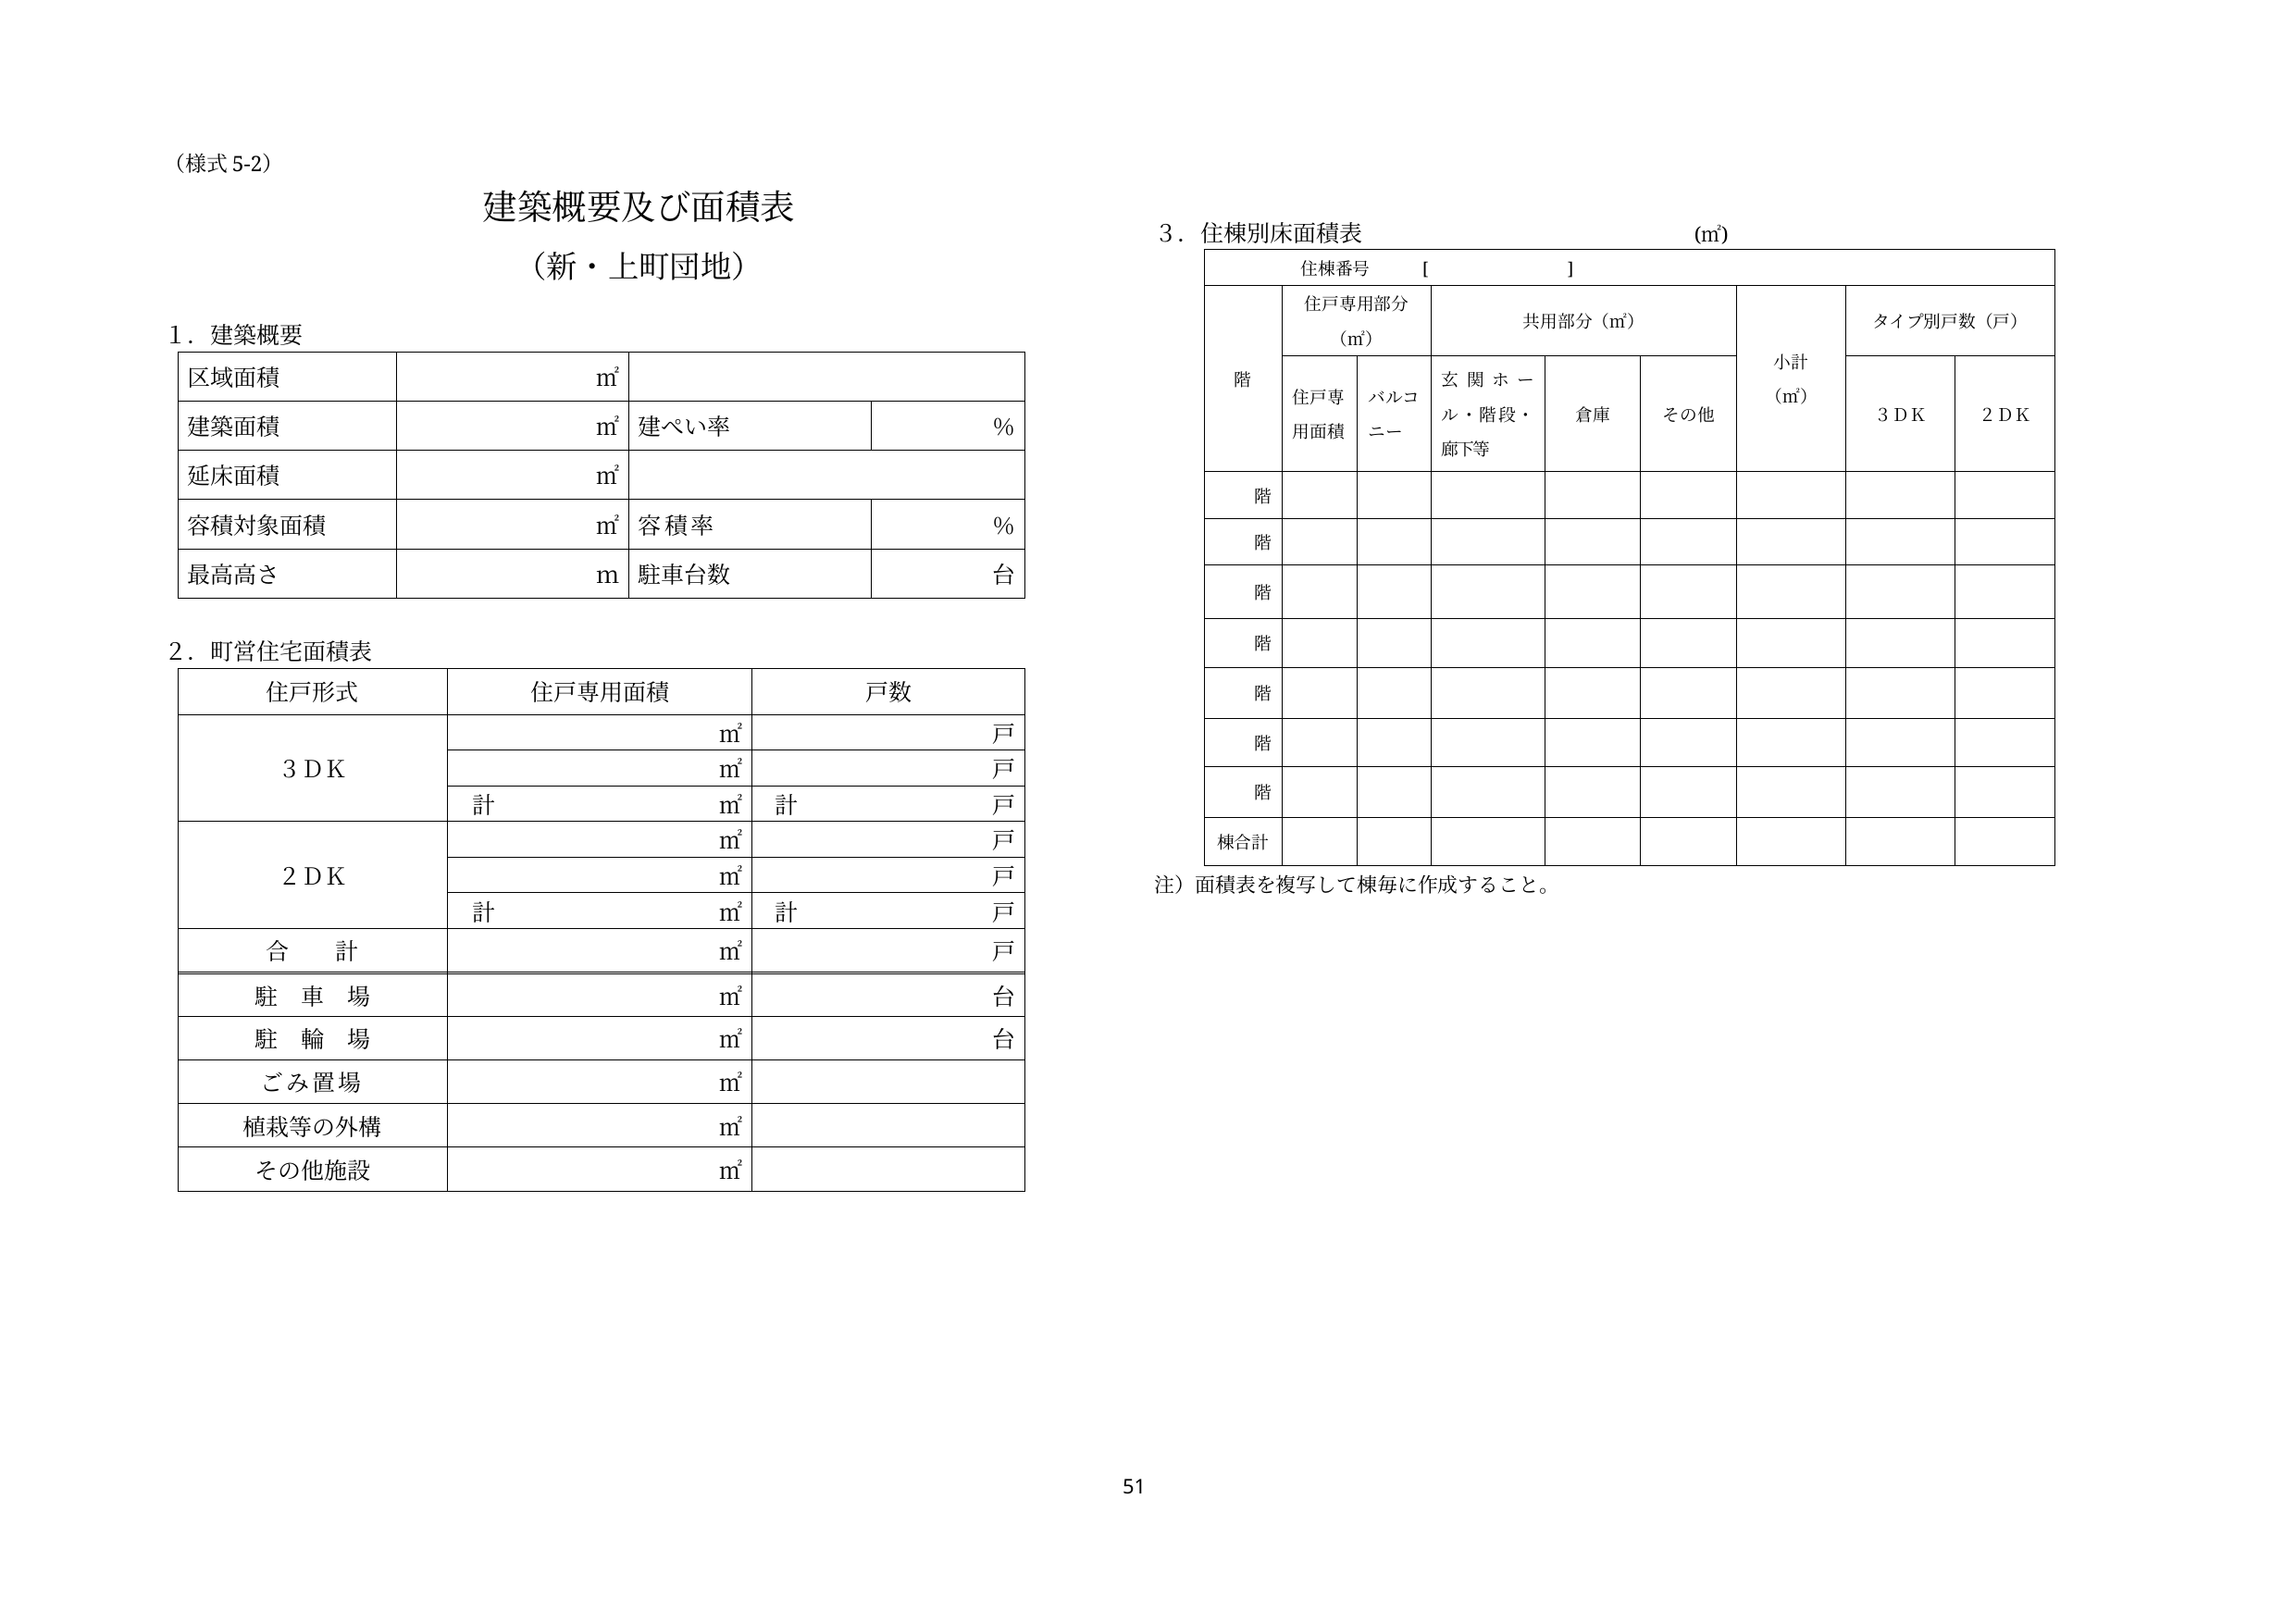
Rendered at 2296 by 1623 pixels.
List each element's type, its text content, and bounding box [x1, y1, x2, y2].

table_cell [1955, 668, 2054, 718]
table_cell [752, 1104, 1024, 1146]
table_cell その他 [1641, 356, 1736, 471]
table_cell [1432, 767, 1545, 817]
table_cell [1432, 519, 1545, 564]
table_cell 階 [1205, 619, 1282, 667]
text 注）面積表を複写して棟毎に作成すること。 [1154, 866, 2104, 901]
table_cell [1737, 767, 1845, 817]
table_cell 戸 [752, 715, 1024, 750]
table_cell [1283, 519, 1357, 564]
table_cell [1432, 472, 1545, 518]
table_cell [1737, 818, 1845, 865]
table_cell [1955, 818, 2054, 865]
table_cell 合 計 [179, 929, 447, 972]
table_cell [629, 451, 1024, 499]
table_cell ㎡ [448, 1147, 751, 1191]
table_cell [1283, 619, 1357, 667]
text １．建築概要 [164, 316, 1113, 351]
table_cell [1283, 668, 1357, 718]
table_cell 容積率 [629, 500, 871, 548]
table_cell [1545, 668, 1640, 718]
table_cell 倉庫 [1545, 356, 1640, 471]
table_cell [1846, 619, 1955, 667]
table_header 住戸専用面積 [448, 669, 751, 714]
table_cell ％ [872, 402, 1024, 450]
table_cell [752, 1147, 1024, 1191]
table_cell 戸 [752, 929, 1024, 972]
table_cell 計 [752, 787, 807, 821]
table_cell [1283, 719, 1357, 766]
table_header 住棟番号 [ ] [1205, 250, 2054, 285]
table_cell [1432, 719, 1545, 766]
table_cell ㎡ [519, 893, 751, 928]
table_cell ㎡ [448, 1017, 751, 1059]
table_cell バルコニー [1358, 356, 1431, 471]
table_cell [1358, 719, 1431, 766]
table_cell [1846, 565, 1955, 617]
table_cell [1846, 472, 1955, 518]
table_cell [1846, 668, 1955, 718]
table_cell 最高高さ [179, 550, 396, 598]
table_cell 建ぺい率 [629, 402, 871, 450]
table_cell 棟合計 [1205, 818, 1282, 865]
table_cell ㎡ [397, 402, 628, 450]
table_cell [1545, 619, 1640, 667]
table_cell [1432, 668, 1545, 718]
table_cell ㎡ [448, 974, 751, 1015]
table_cell [1737, 719, 1845, 766]
table_cell [1955, 619, 2054, 667]
table_cell ごみ置場 [179, 1060, 447, 1103]
table_cell [1283, 818, 1357, 865]
table_cell ３ＤＫ [179, 715, 447, 821]
table_cell 延床面積 [179, 451, 396, 499]
table_cell 計 [448, 787, 519, 821]
table_cell 住戸専用面積 [1283, 356, 1357, 471]
text 建築概要及び面積表 [164, 180, 1113, 229]
table_cell 階 [1205, 472, 1282, 518]
table_cell [1545, 719, 1640, 766]
table_cell 階 [1205, 565, 1282, 617]
table_cell 建築面積 [179, 402, 396, 450]
text ２．町営住宅面積表 [164, 633, 1113, 668]
table_cell 階 [1205, 519, 1282, 564]
table_cell [1737, 519, 1845, 564]
table_header 住戸形式 [179, 669, 447, 714]
table_cell [1641, 565, 1736, 617]
table_cell 台 [752, 974, 1024, 1015]
table_cell [1955, 565, 2054, 617]
table_header 戸数 [752, 669, 1024, 714]
table_cell ｍ [397, 550, 628, 598]
table_cell [1641, 668, 1736, 718]
table_cell [1358, 818, 1431, 865]
table_cell ％ [872, 500, 1024, 548]
table_cell 容積対象面積 [179, 500, 396, 548]
text ３．住棟別床面積表 (㎡) [1154, 215, 2104, 249]
table_cell [1432, 619, 1545, 667]
table_cell [752, 1060, 1024, 1103]
table_cell 階 [1205, 286, 1282, 471]
table_cell [1641, 818, 1736, 865]
table_cell [1641, 472, 1736, 518]
table_cell ㎡ [397, 500, 628, 548]
table_cell 駐 車 場 [179, 974, 447, 1015]
table_header 区域面積 [179, 353, 396, 401]
table_cell [1641, 519, 1736, 564]
table_cell ㎡ [448, 822, 751, 857]
table_cell [1545, 519, 1640, 564]
table_cell [1641, 719, 1736, 766]
table_cell 小計 （㎡） [1737, 286, 1845, 471]
table_cell [1737, 668, 1845, 718]
table_cell [1737, 619, 1845, 667]
table_cell 駐車台数 [629, 550, 871, 598]
table_cell [1358, 668, 1431, 718]
table_cell [1283, 472, 1357, 518]
table_cell ㎡ [448, 929, 751, 972]
table_cell ２ＤＫ [179, 822, 447, 928]
table_cell [1846, 818, 1955, 865]
table_cell その他施設 [179, 1147, 447, 1191]
table_cell 戸 [752, 858, 1024, 892]
table_cell 階 [1205, 719, 1282, 766]
table_cell ㎡ [448, 715, 751, 750]
table_cell [1955, 719, 2054, 766]
table_cell 戸 [752, 750, 1024, 786]
table_cell [1358, 565, 1431, 617]
table_cell ２ＤＫ [1955, 356, 2054, 471]
table_cell [1432, 818, 1545, 865]
table_cell ㎡ [448, 1104, 751, 1146]
table_cell [1545, 565, 1640, 617]
table_cell 計 [448, 893, 519, 928]
table_cell [1283, 767, 1357, 817]
table_cell [1545, 818, 1640, 865]
table_cell [1955, 767, 2054, 817]
table_cell タイプ別戸数（戸） [1846, 286, 2054, 355]
table_cell [1283, 565, 1357, 617]
table_cell [1955, 519, 2054, 564]
table_cell ３ＤＫ [1846, 356, 1955, 471]
table_cell 植栽等の外構 [179, 1104, 447, 1146]
table_cell [1641, 767, 1736, 817]
table_cell ㎡ [448, 750, 751, 786]
table_cell [1432, 565, 1545, 617]
table_cell [1358, 767, 1431, 817]
table_cell 戸 [807, 893, 1024, 928]
table_cell [1846, 719, 1955, 766]
table_cell [1358, 472, 1431, 518]
table_cell 共用部分（㎡） [1432, 286, 1736, 355]
table_cell ㎡ [397, 451, 628, 499]
table_cell ㎡ [519, 787, 751, 821]
table_cell [1955, 472, 2054, 518]
table_cell 階 [1205, 767, 1282, 817]
table_cell [1545, 472, 1640, 518]
table_cell 台 [752, 1017, 1024, 1059]
table_cell [1545, 767, 1640, 817]
table_cell 階 [1205, 668, 1282, 718]
table_cell [1846, 519, 1955, 564]
table_cell [1358, 619, 1431, 667]
table_header ㎡ [397, 353, 628, 401]
table_cell [1358, 519, 1431, 564]
table_cell 住戸専用部分 （㎡） [1283, 286, 1431, 355]
table_cell ㎡ [448, 1060, 751, 1103]
table_cell 玄関ホール・階段・廊下等 [1432, 356, 1545, 471]
table_cell [1846, 767, 1955, 817]
text （新・上町団地） [164, 229, 1113, 299]
table_header [629, 353, 1024, 401]
table_cell [1641, 619, 1736, 667]
table_cell 駐 輪 場 [179, 1017, 447, 1059]
text （様式5-2） [164, 145, 1113, 180]
table_cell ㎡ [448, 858, 751, 892]
table_cell [1737, 472, 1845, 518]
table_cell 戸 [752, 822, 1024, 857]
table_cell [1737, 565, 1845, 617]
table_cell 計 [752, 893, 807, 928]
table_cell 戸 [807, 787, 1024, 821]
table_cell 台 [872, 550, 1024, 598]
